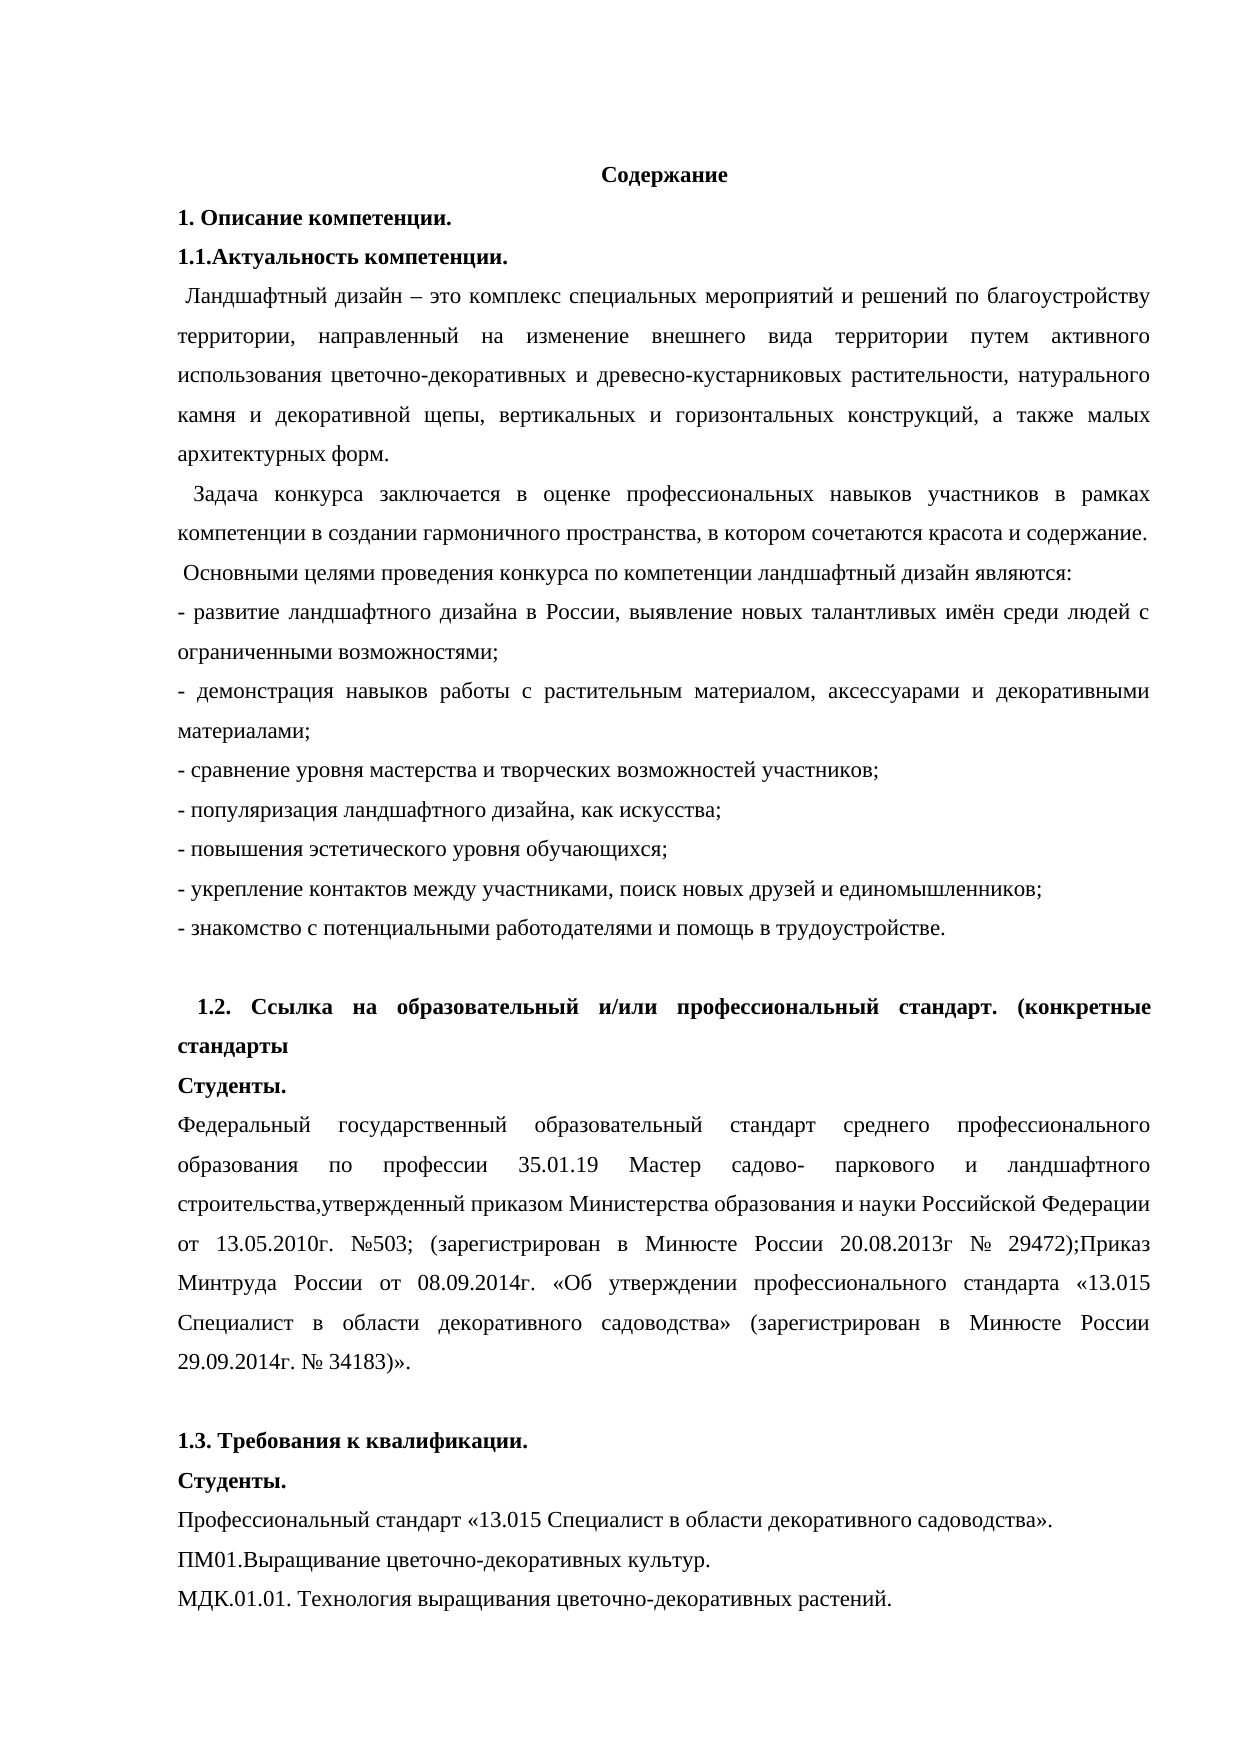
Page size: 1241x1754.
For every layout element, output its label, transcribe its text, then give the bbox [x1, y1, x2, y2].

text ПМ01.Выращивание цветочно-декоративных культур. [177, 1546, 1152, 1572]
text - укрепление контактов между участниками, поиск новых друзей и единомышленников; [177, 875, 1152, 901]
text Задача конкурса заключается в оценке профессиональных навыков участников в рамках компетенции в создании гармоничного пространства, в котором сочетаются красота и содержание. [177, 480, 1152, 546]
text 1.1.Актуальность компетенции. [177, 243, 1152, 269]
text Профессиональный стандарт «13.015 Специалист в области декоративного садоводства». [177, 1506, 1152, 1533]
text Студенты. [177, 1467, 1152, 1493]
text - популяризация ландшафтного дизайна, как искусства; [177, 796, 1152, 822]
text Студенты. [177, 1072, 1152, 1098]
text - повышения эстетического уровня обучающихся; [177, 835, 1152, 862]
text - сравнение уровня мастерства и творческих возможностей участников; [177, 756, 1152, 783]
text Основными целями проведения конкурса по компетенции ландшафтный дизайн являются: [177, 559, 1152, 585]
text - знакомство с потенциальными работодателями и помощь в трудоустройстве. [177, 914, 1152, 941]
text 1.2. Ссылка на образовательный и/или профессиональный стандарт. (конкретные стандарты [177, 993, 1152, 1059]
text 1. Описание компетенции. [177, 203, 1152, 230]
text Содержание [177, 161, 1152, 187]
text МДК.01.01. Технология выращивания цветочно-декоративных растений. [177, 1585, 1152, 1612]
text - развитие ландшафтного дизайна в России, выявление новых талантливых имён среди людей с ограниченными возможностями; [177, 598, 1152, 664]
text Ландшафтный дизайн – это комплекс специальных мероприятий и решений по благоустройству территории, направленный на изменение внешнего вида территории путем активного использования цветочно-декоративных и древесно-кустарниковых растительности, натурального камня и декоративной щепы, вертикальных и горизонтальных конструкций, а также малых архитектурных форм. [177, 282, 1152, 467]
text - демонстрация навыков работы с растительным материалом, аксессуарами и декоративными материалами; [177, 677, 1152, 743]
text Федеральный государственный образовательный стандарт среднего профессионального образования по профессии 35.01.19 Мастер садово- паркового и ландшафтного строительства,утвержденный приказом Министерства образования и науки Российской Федерации от 13.05.2010г. №503; (зарегистрирован в Минюсте России 20.08.2013г № 29472);Приказ Минтруда России от 08.09.2014г. «Об утверждении профессионального стандарта «13.015 Специалист в области декоративного садоводства» (зарегистрирован в Минюсте России 29.09.2014г. № 34183)». [177, 1112, 1152, 1375]
text 1.3. Требования к квалификации. [177, 1427, 1152, 1454]
